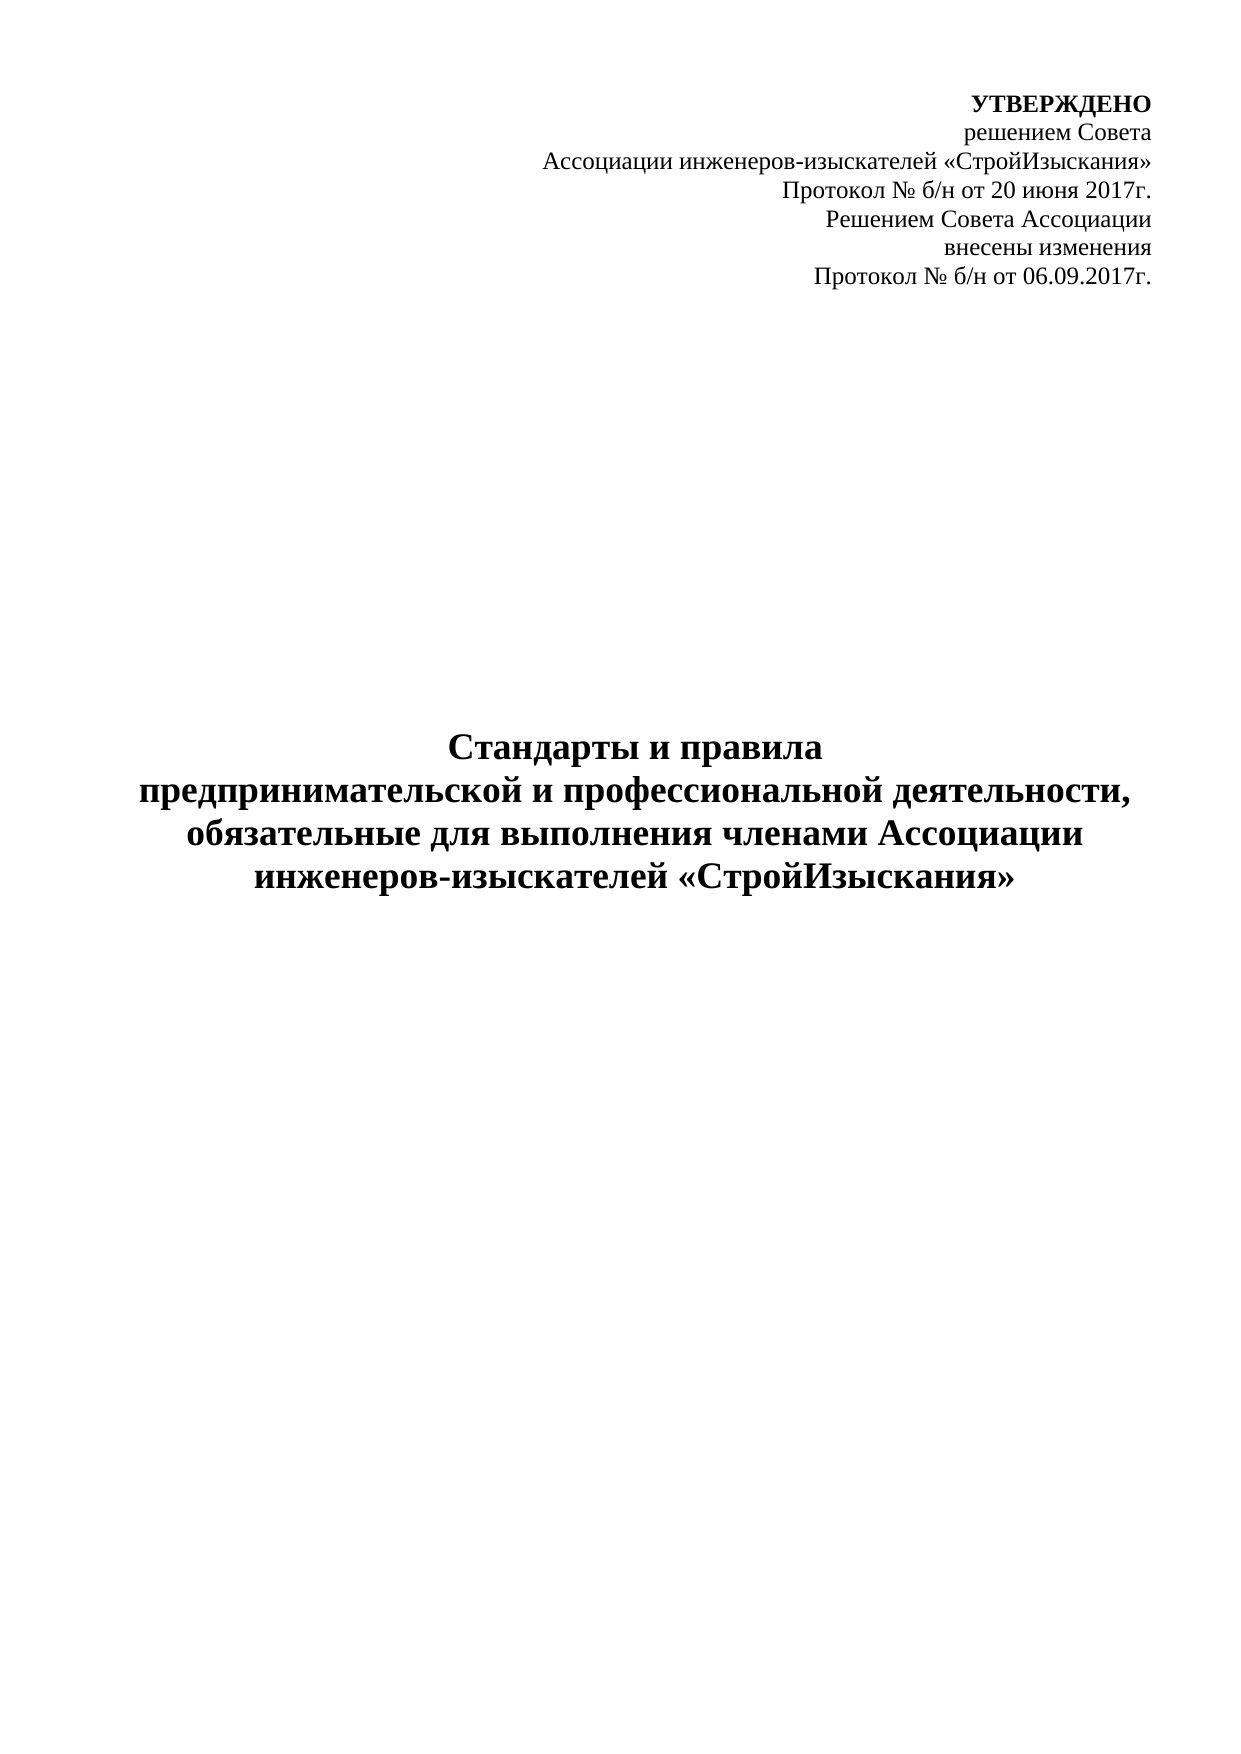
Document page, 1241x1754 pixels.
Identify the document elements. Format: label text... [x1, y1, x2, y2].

text Протокол № б/н от 20 июня 2017г. [118, 175, 1152, 204]
text решением Совета [118, 117, 1152, 146]
text УТВЕРЖДЕНО [118, 89, 1152, 117]
title предпринимательской и профессиональной деятельности, [118, 767, 1152, 811]
text Решением Совета Ассоциации внесены изменения [753, 204, 1152, 261]
text Ассоциации инженеров-изыскателей «СтройИзыскания» [118, 146, 1152, 175]
text Протокол № б/н от 06.09.2017г. [118, 261, 1152, 290]
title обязательные для выполнения членами Ассоциации инженеров-изыскателей «СтройИзыскания» [118, 811, 1152, 897]
title Стандарты и правила [118, 724, 1152, 767]
